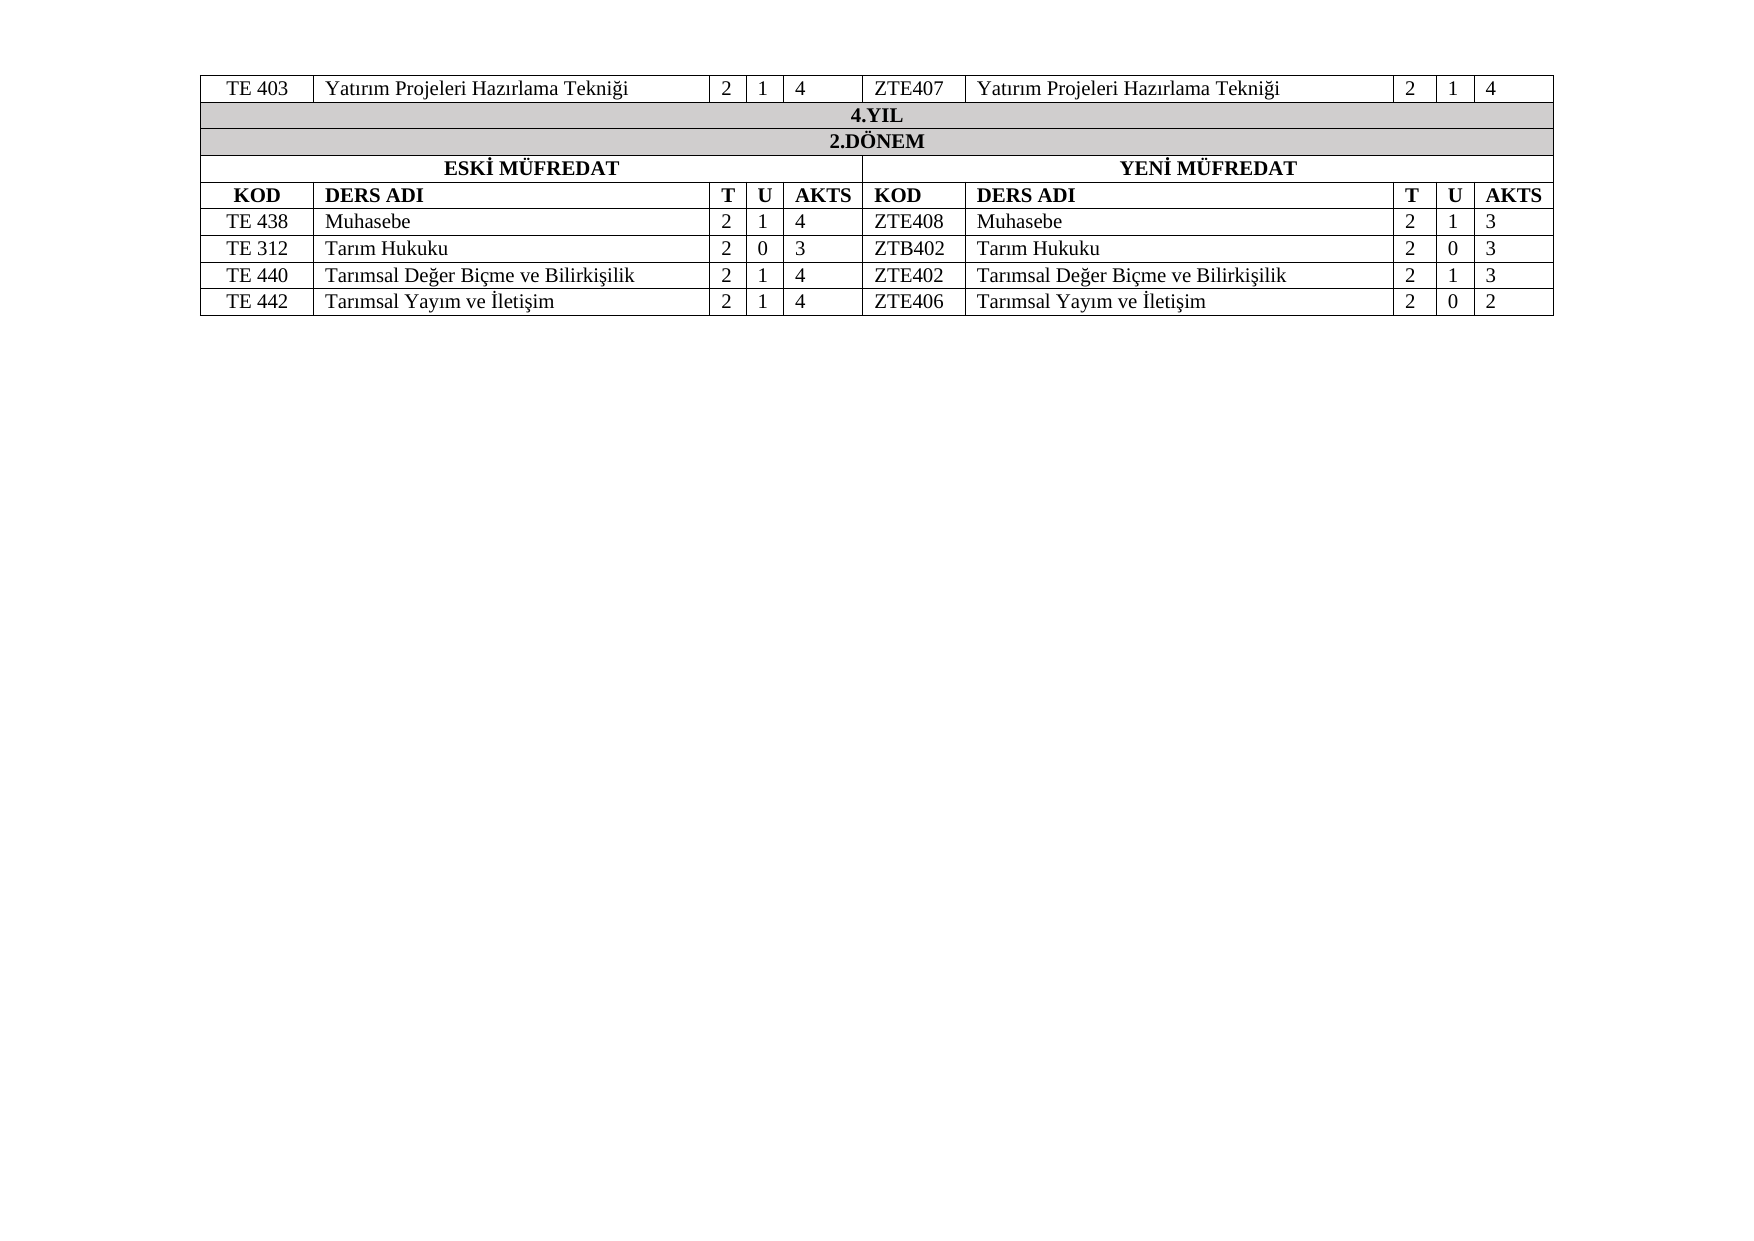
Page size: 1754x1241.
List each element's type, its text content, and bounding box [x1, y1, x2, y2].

table_cell T [1394, 183, 1436, 208]
table_cell 4 [784, 289, 862, 315]
table_cell Tarım Hukuku [314, 236, 709, 262]
table_cell 2 [1394, 76, 1436, 102]
table_cell 2 [710, 289, 746, 315]
table_cell 2 [710, 76, 746, 102]
table_cell 2 [1475, 289, 1553, 315]
table_cell 2 [1394, 289, 1436, 315]
table_cell 0 [1437, 289, 1474, 315]
table_cell TE 442 [201, 289, 313, 315]
table_cell 2 [710, 236, 746, 262]
table_cell Tarımsal Yayım ve İletişim [966, 289, 1393, 315]
table_cell TE 312 [201, 236, 313, 262]
table_cell Tarımsal Değer Biçme ve Bilirkişilik [966, 263, 1393, 288]
table_cell Tarımsal Değer Biçme ve Bilirkişilik [314, 263, 709, 288]
table_cell 4.YIL [201, 103, 1553, 128]
table_cell 2 [1394, 236, 1436, 262]
table_cell 1 [747, 289, 783, 315]
table_cell YENİ MÜFREDAT [863, 156, 1553, 182]
table_cell ESKİ MÜFREDAT [201, 156, 862, 182]
table_cell 1 [747, 263, 783, 288]
table_cell 4 [784, 76, 862, 102]
table_cell TE 440 [201, 263, 313, 288]
table_cell ZTB402 [863, 236, 965, 262]
table_cell 1 [1437, 76, 1474, 102]
table_cell Yatırım Projeleri Hazırlama Tekniği [314, 76, 709, 102]
table_cell 2 [710, 209, 746, 235]
table_cell 3 [784, 236, 862, 262]
table_cell 3 [1475, 236, 1553, 262]
table_cell 4 [784, 263, 862, 288]
table_cell Muhasebe [966, 209, 1393, 235]
table_cell 1 [1437, 263, 1474, 288]
table_cell TE 438 [201, 209, 313, 235]
table_cell 2 [1394, 263, 1436, 288]
table_cell 2.DÖNEM [201, 129, 1553, 155]
table_cell 4 [1475, 76, 1553, 102]
table_cell 1 [747, 209, 783, 235]
table_cell 4 [784, 209, 862, 235]
table_cell T [710, 183, 746, 208]
table_cell TE 403 [201, 76, 313, 102]
table_cell U [747, 183, 783, 208]
table_cell Muhasebe [314, 209, 709, 235]
table_cell ZTE407 [863, 76, 965, 102]
table_cell 1 [747, 76, 783, 102]
table_cell KOD [863, 183, 965, 208]
table_cell ZTE408 [863, 209, 965, 235]
table_cell 0 [747, 236, 783, 262]
table_cell AKTS [1475, 183, 1553, 208]
table_cell ZTE406 [863, 289, 965, 315]
table_cell U [1437, 183, 1474, 208]
table_cell ZTE402 [863, 263, 965, 288]
table_cell DERS ADI [966, 183, 1393, 208]
table_cell 2 [1394, 209, 1436, 235]
table_cell 3 [1475, 209, 1553, 235]
table_cell AKTS [784, 183, 862, 208]
table_cell 1 [1437, 209, 1474, 235]
table_cell KOD [201, 183, 313, 208]
table_cell Yatırım Projeleri Hazırlama Tekniği [966, 76, 1393, 102]
table_cell DERS ADI [314, 183, 709, 208]
table_cell Tarım Hukuku [966, 236, 1393, 262]
table_cell Tarımsal Yayım ve İletişim [314, 289, 709, 315]
table_cell 3 [1475, 263, 1553, 288]
table_cell 0 [1437, 236, 1474, 262]
table_cell 2 [710, 263, 746, 288]
